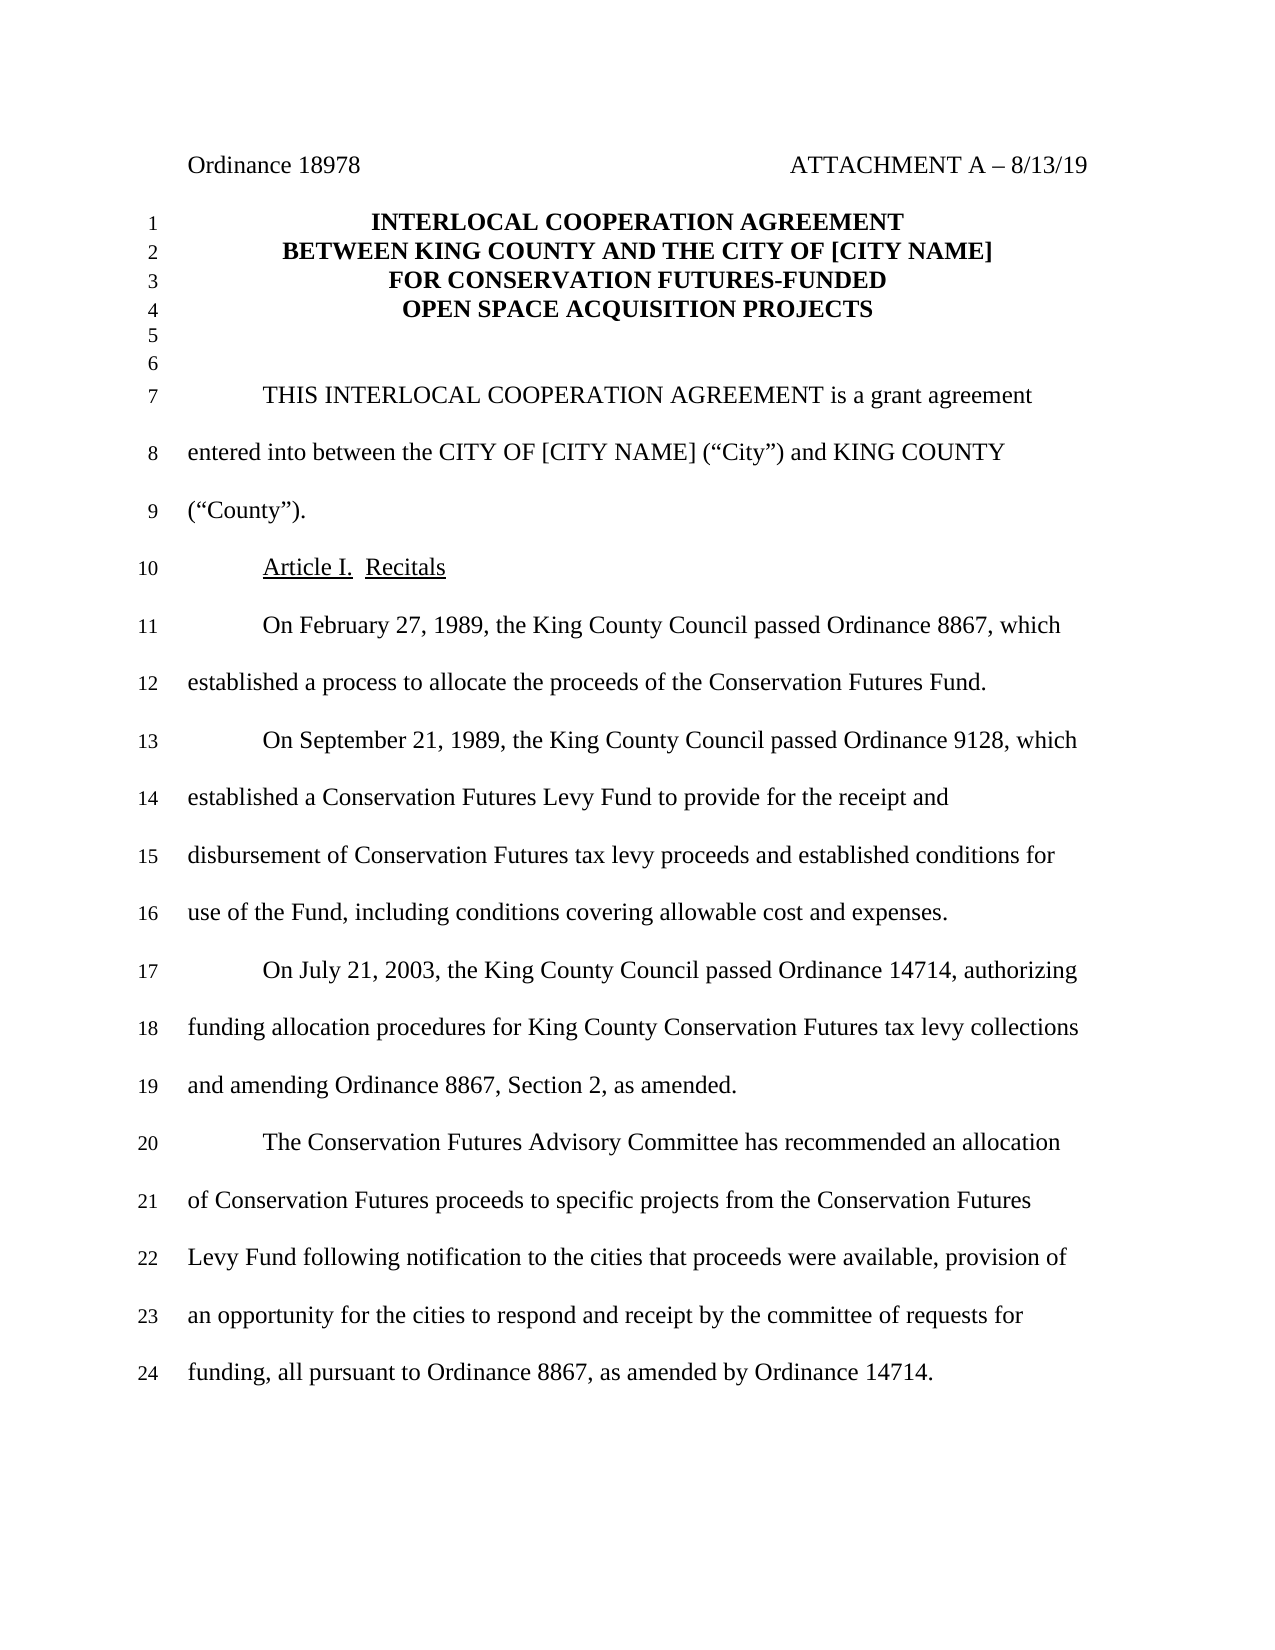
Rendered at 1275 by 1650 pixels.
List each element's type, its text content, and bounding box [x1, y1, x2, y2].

text INTERLOCAL COOPERATION AGREEMENT [187, 207, 1087, 236]
subtitle FOR CONSERVATION FUTURES-FUNDED [187, 265, 1087, 294]
subtitle OPEN SPACE ACQUISITION PROJECTS [187, 294, 1087, 322]
text On September 21, 1989, the King County Council passed Ordinance 9128, which established a Conservation Futures Levy Fund to provide for the receipt and disbursement of Conservation Futures tax levy proceeds and established conditions for use of the Fund, including conditions covering allowable cost and expenses. [187, 725, 1087, 926]
text On July 21, 2003, the King County Council passed Ordinance 14714, authorizing funding allocation procedures for King County Conservation Futures tax levy collections and amending Ordinance 8867, Section 2, as amended. [187, 955, 1087, 1099]
text Article I. Recitals [187, 552, 1087, 581]
text BETWEEN KING COUNTY AND THE CITY OF [CITY NAME] [187, 236, 1087, 265]
text On February 27, 1989, the King County Council passed Ordinance 8867, which established a process to allocate the proceeds of the Conservation Futures Fund. [187, 610, 1087, 696]
text The Conservation Futures Advisory Committee has recommended an allocation of Conservation Futures proceeds to specific projects from the Conservation Futures Levy Fund following notification to the cities that proceeds were available, provision of an opportunity for the cities to respond and receipt by the committee of requests for funding, all pursuant to Ordinance 8867, as amended by Ordinance 14714. [187, 1127, 1087, 1386]
text THIS INTERLOCAL COOPERATION AGREEMENT is a grant agreement entered into between the CITY OF [CITY NAME] (“City”) and KING COUNTY (“County”). [187, 380, 1087, 524]
